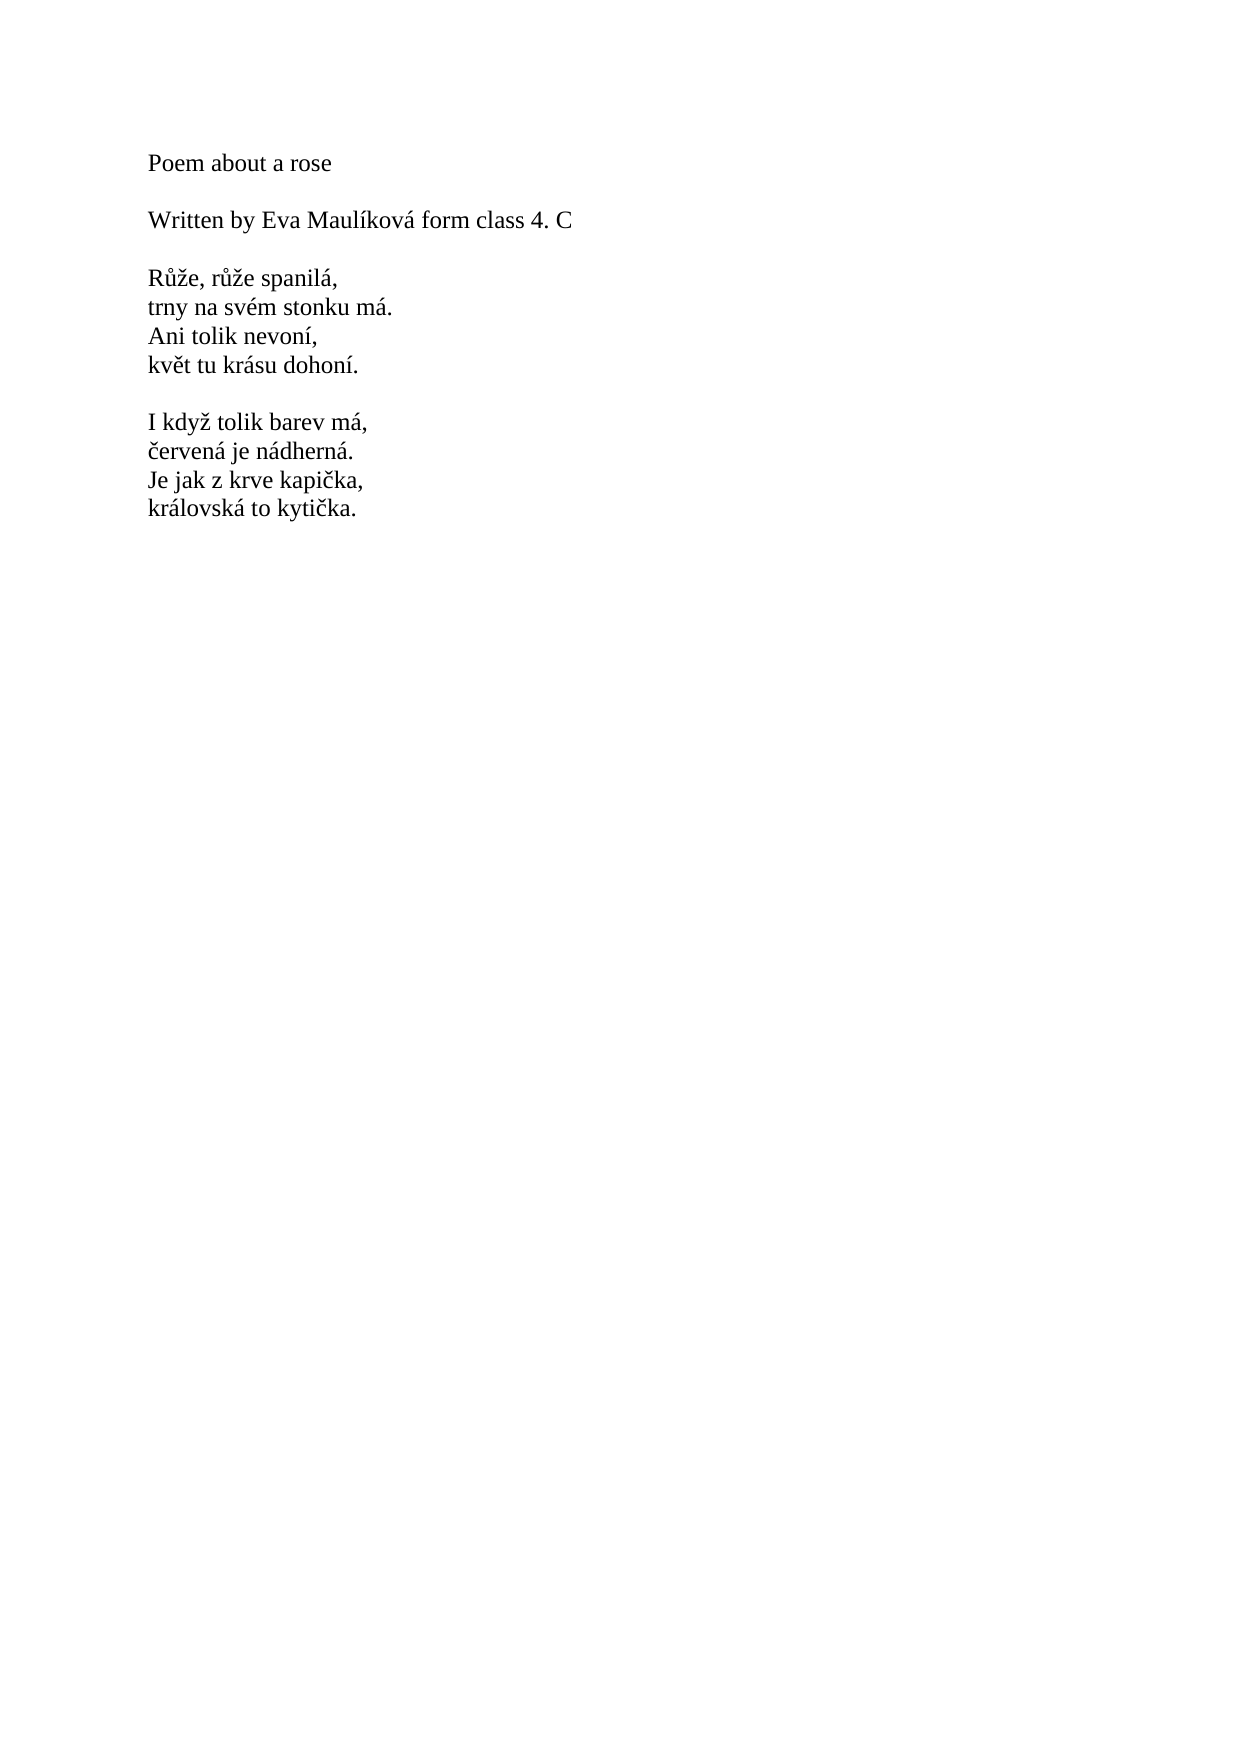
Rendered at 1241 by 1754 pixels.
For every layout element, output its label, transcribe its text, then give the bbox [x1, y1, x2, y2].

text Poem about a rose [148, 148, 1093, 176]
text Written by Eva Maulíková form class 4. C [148, 206, 1093, 234]
text Růže, růže spanilá, trny na svém stonku má. Ani tolik nevoní, květ tu krásu dohoní. I když tolik barev má, červená je nádherná. Je jak z krve kapička, královská to kytička. [148, 263, 1093, 522]
